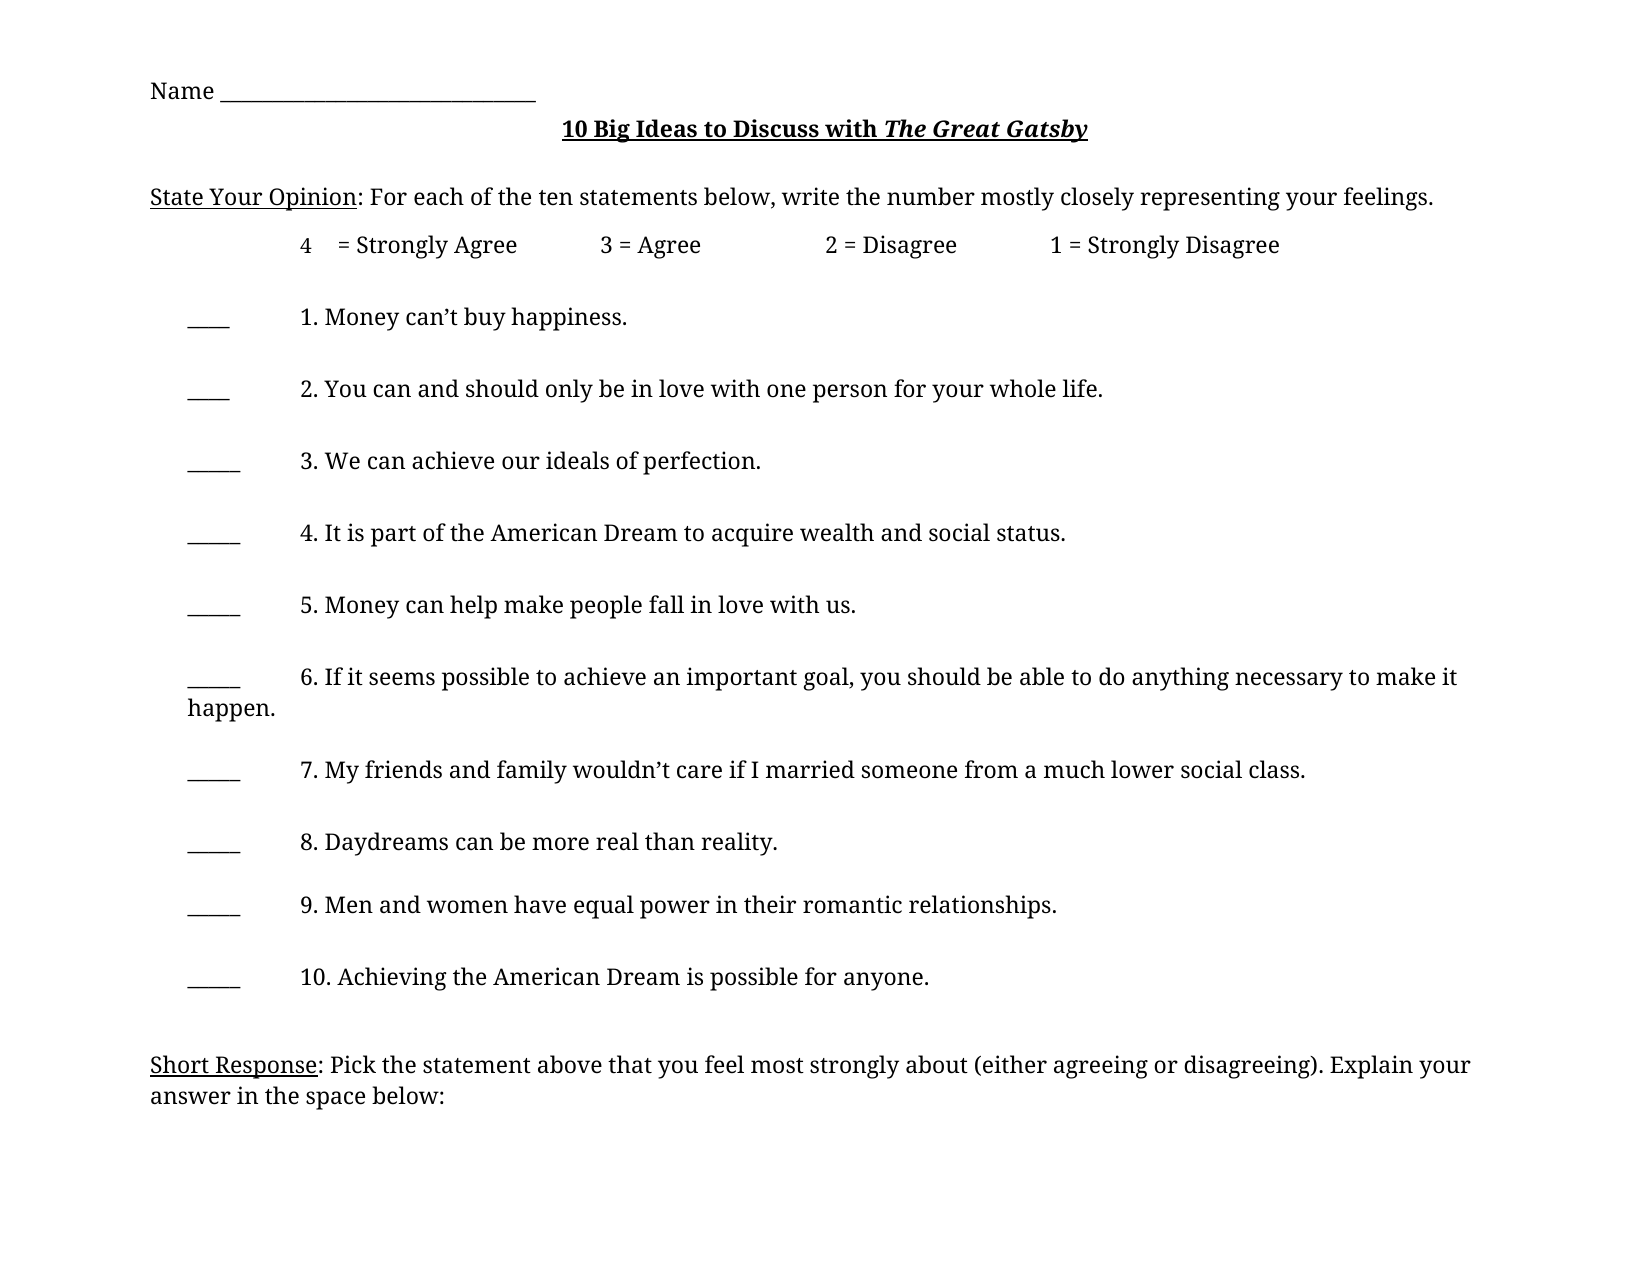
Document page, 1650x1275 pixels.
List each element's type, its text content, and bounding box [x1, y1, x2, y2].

text _____ 5. Money can help make people fall in love with us. [150, 589, 1500, 620]
text _____ 9. Men and women have equal power in their romantic relationships. [150, 889, 1500, 920]
text _____ 3. We can achieve our ideals of perfection. [150, 445, 1500, 476]
list = Strongly Agree 3 = Agree 2 = Disagree 1 = Strongly Disagree [300, 229, 1500, 261]
text _____ 10. Achieving the American Dream is possible for anyone. [150, 961, 1500, 992]
text State Your Opinion: For each of the ten statements below, write the number mostly closely representing your feelings. [150, 181, 1500, 212]
text ____ 1. Money can’t buy happiness. [187, 301, 1500, 332]
text _____ 4. It is part of the American Dream to acquire wealth and social status. [150, 517, 1500, 548]
text _____ 6. If it seems possible to achieve an important goal, you should be able to do anything necessary to make it happen. [187, 661, 1500, 723]
text 10 Big Ideas to Discuss with The Great Gatsby [150, 112, 1500, 144]
text _____ 8. Daydreams can be more real than reality. [150, 826, 1500, 857]
text Short Response: Pick the statement above that you feel most strongly about (either agreeing or disagreeing). Explain your answer in the space below: [150, 1049, 1500, 1111]
text ____ 2. You can and should only be in love with one person for your whole life. [187, 373, 1500, 404]
text _____ 7. My friends and family wouldn’t care if I married someone from a much lower social class. [150, 754, 1500, 786]
